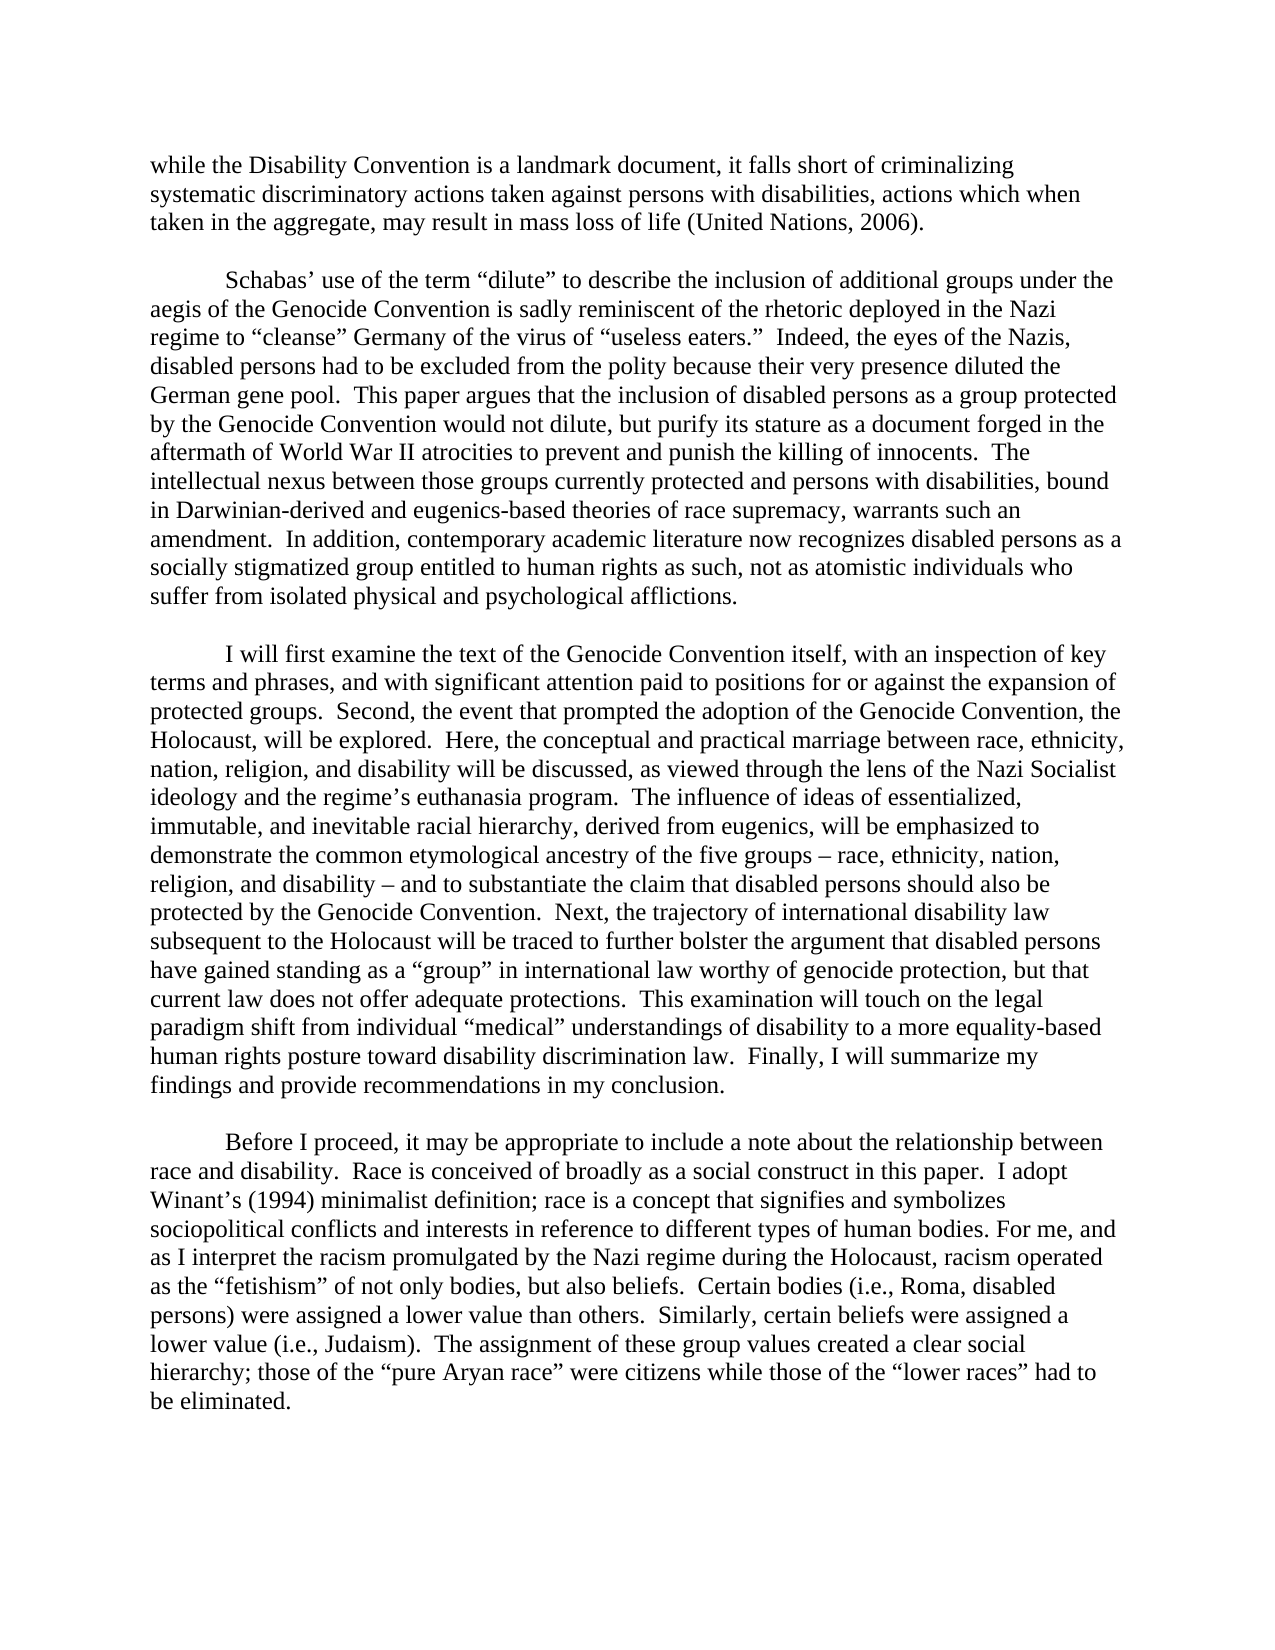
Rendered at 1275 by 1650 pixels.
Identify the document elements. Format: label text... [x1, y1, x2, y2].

text Before I proceed, it may be appropriate to include a note about the relationship between race and disability. Race is conceived of broadly as a social construct in this paper. I adopt Winant’s (1994) minimalist definition; race is a concept that signifies and symbolizes sociopolitical conflicts and interests in reference to different types of human bodies. For me, and as I interpret the racism promulgated by the Nazi regime during the Holocaust, racism operated as the “fetishism” of not only bodies, but also beliefs. Certain bodies (i.e., Roma, disabled persons) were assigned a lower value than others. Similarly, certain beliefs were assigned a lower value (i.e., Judaism). The assignment of these group values created a clear social hierarchy; those of the “pure Aryan race” were citizens while those of the “lower races” had to be eliminated. [150, 1127, 1125, 1415]
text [150, 150, 1125, 236]
text I will first examine the text of the Genocide Convention itself, with an inspection of key terms and phrases, and with significant attention paid to positions for or against the expansion of protected groups. Second, the event that prompted the adoption of the Genocide Convention, the Holocaust, will be explored. Here, the conceptual and practical marriage between race, ethnicity, nation, religion, and disability will be discussed, as viewed through the lens of the Nazi Socialist ideology and the regime’s euthanasia program. The influence of ideas of essentialized, immutable, and inevitable racial hierarchy, derived from eugenics, will be emphasized to demonstrate the common etymological ancestry of the five groups – race, ethnicity, nation, religion, and disability – and to substantiate the claim that disabled persons should also be protected by the Genocide Convention. Next, the trajectory of international disability law subsequent to the Holocaust will be traced to further bolster the argument that disabled persons have gained standing as a “group” in international law worthy of genocide protection, but that current law does not offer adequate protections. This examination will touch on the legal paradigm shift from individual “medical” understandings of disability to a more equality-based human rights posture toward disability discrimination law. Finally, I will summarize my findings and provide recommendations in my conclusion. [150, 639, 1125, 1099]
text Schabas’ use of the term “dilute” to describe the inclusion of additional groups under the aegis of the Genocide Convention is sadly reminiscent of the rhetoric deployed in the Nazi regime to “cleanse” Germany of the virus of “useless eaters.” Indeed, the eyes of the Nazis, disabled persons had to be excluded from the polity because their very presence diluted the German gene pool. This paper argues that the inclusion of disabled persons as a group protected by the Genocide Convention would not dilute, but purify its stature as a document forged in the aftermath of World War II atrocities to prevent and punish the killing of innocents. The intellectual nexus between those groups currently protected and persons with disabilities, bound in Darwinian-derived and eugenics-based theories of race supremacy, warrants such an amendment. In addition, contemporary academic literature now recognizes disabled persons as a socially stigmatized group entitled to human rights as such, not as atomistic individuals who suffer from isolated physical and psychological afflictions. [150, 265, 1125, 610]
